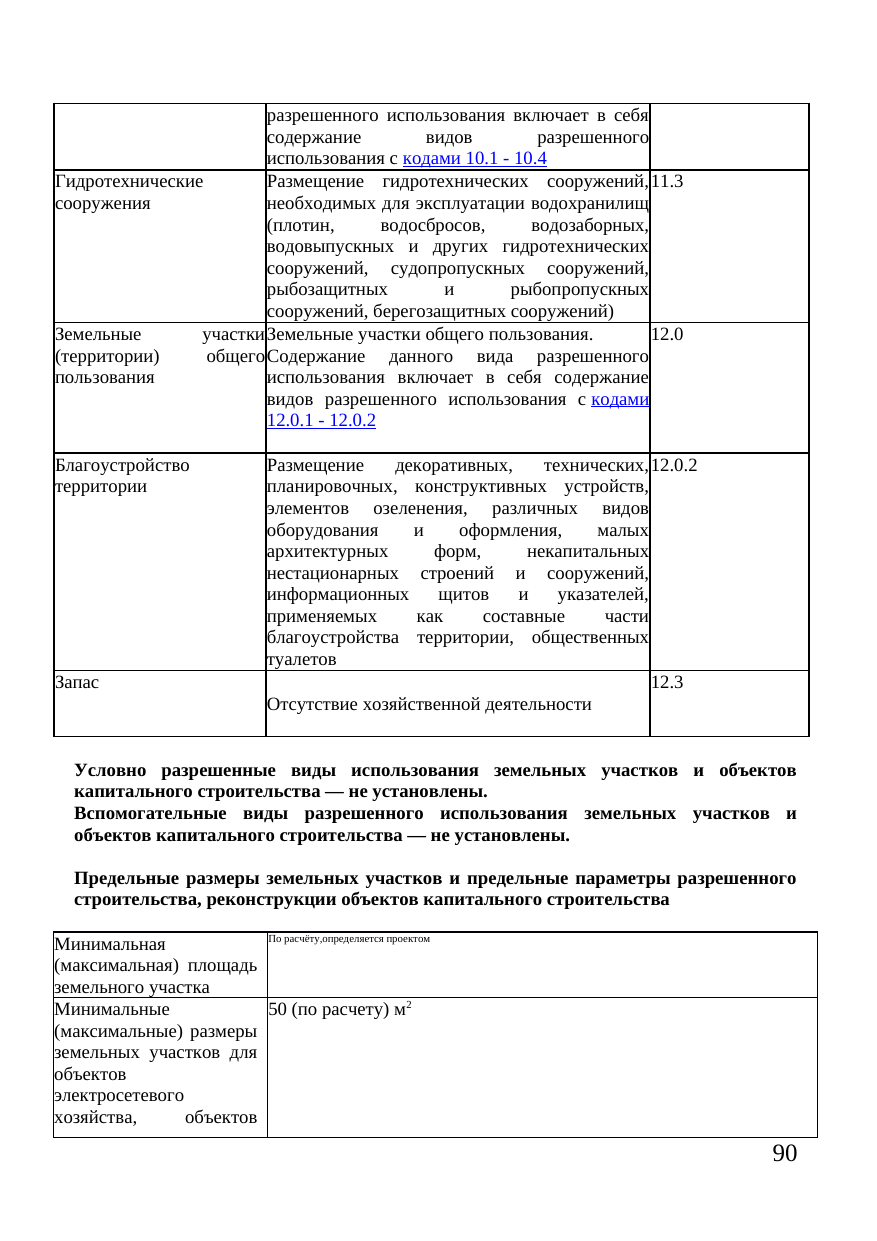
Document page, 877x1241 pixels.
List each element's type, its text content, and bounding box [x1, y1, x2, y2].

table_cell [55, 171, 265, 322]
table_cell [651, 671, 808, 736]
text Условно разрешенные виды использования земельных участков и объектов капитального строительства — не установлены. [74, 759, 797, 802]
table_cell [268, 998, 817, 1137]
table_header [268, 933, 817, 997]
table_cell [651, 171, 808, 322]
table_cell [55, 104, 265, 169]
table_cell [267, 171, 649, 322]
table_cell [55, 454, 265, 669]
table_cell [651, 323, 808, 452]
text Вспомогательные виды разрешенного использования земельных участков и объектов капитального строительства — не установлены. [74, 802, 797, 845]
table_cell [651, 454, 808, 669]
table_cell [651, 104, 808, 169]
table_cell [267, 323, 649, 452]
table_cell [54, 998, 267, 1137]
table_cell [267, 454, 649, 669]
text Предельные размеры земельных участков и предельные параметры разрешенного строительства, реконструкции объектов капитального строительства [74, 867, 797, 910]
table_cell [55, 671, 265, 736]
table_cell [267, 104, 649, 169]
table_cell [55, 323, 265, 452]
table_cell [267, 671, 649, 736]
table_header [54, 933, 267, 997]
